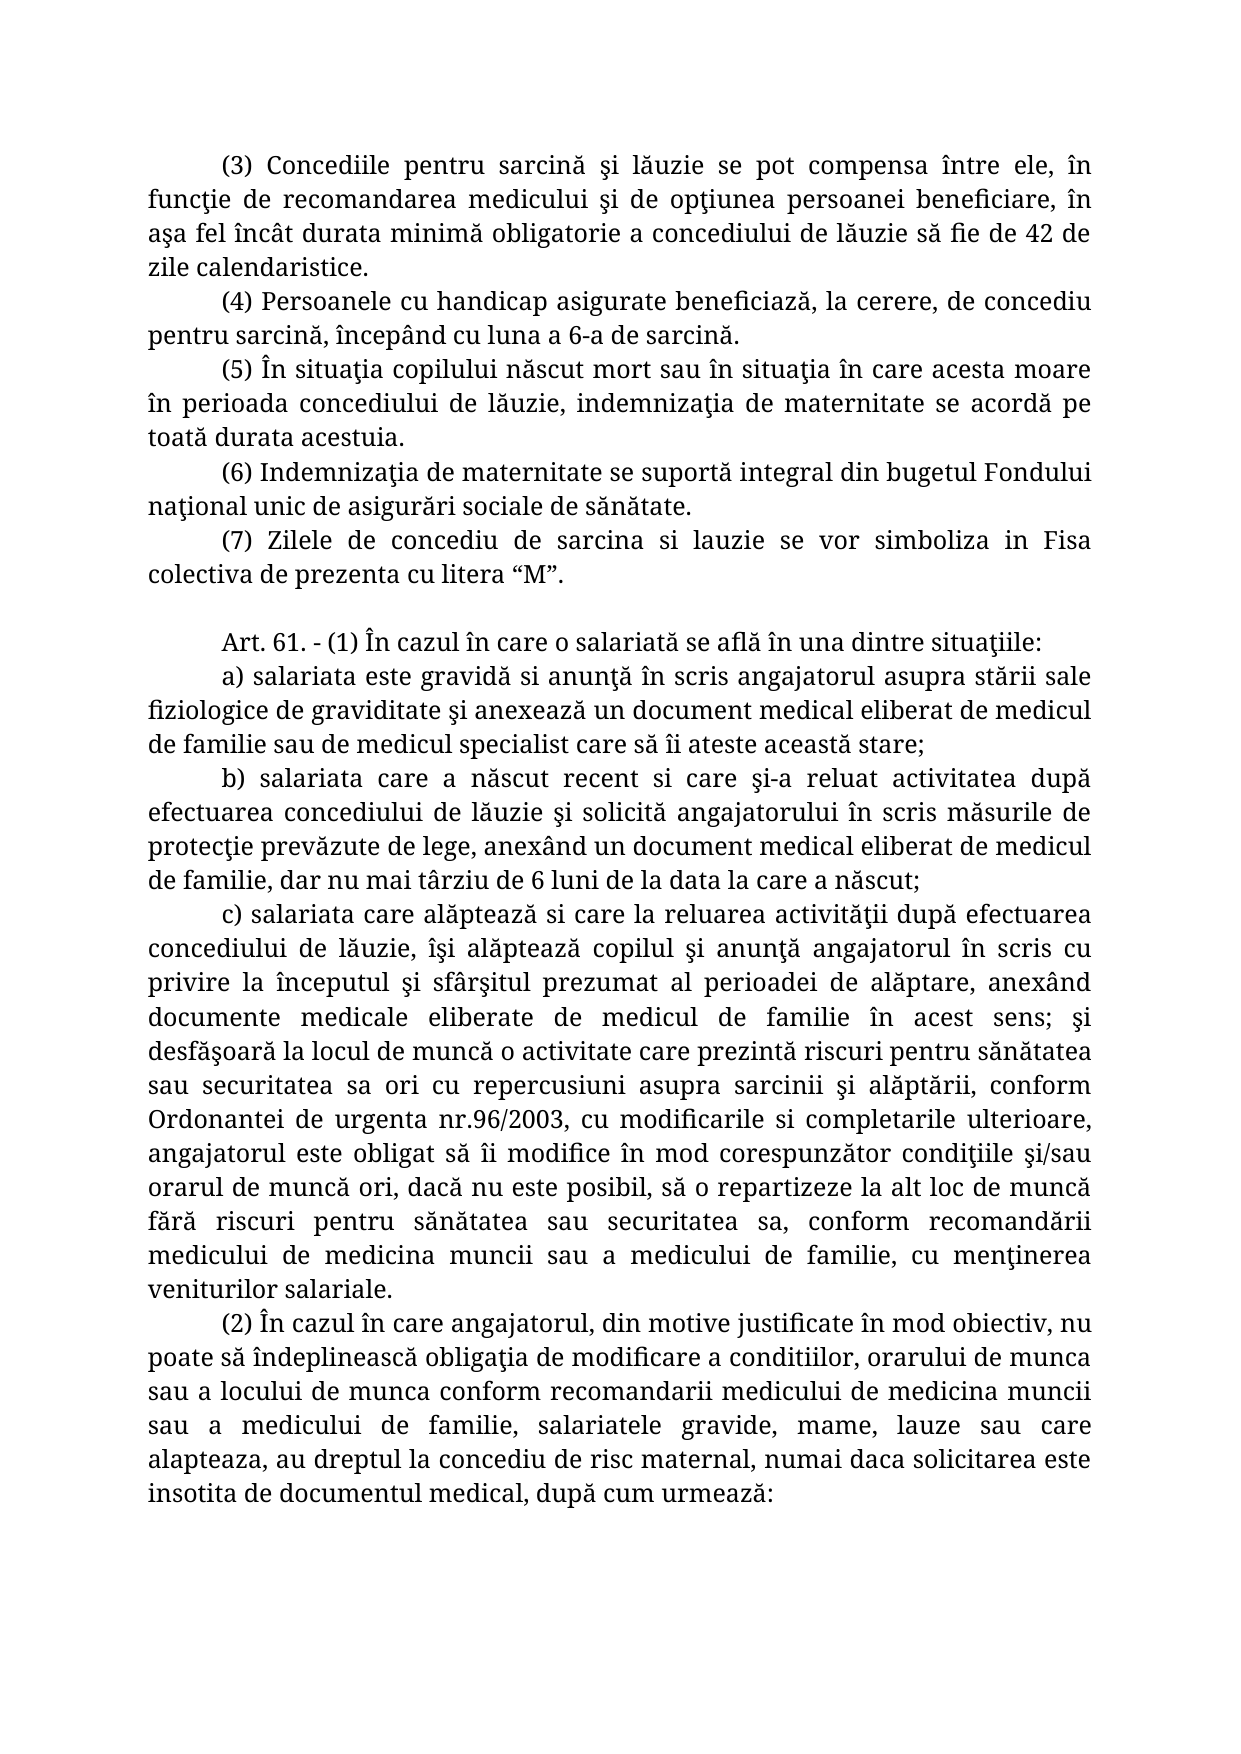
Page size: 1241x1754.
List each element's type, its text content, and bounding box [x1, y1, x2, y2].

text (4) Persoanele cu handicap asigurate beneficiază, la cerere, de concediu pentru sarcină, începând cu luna a 6-a de sarcină. [148, 284, 1093, 352]
text (2) În cazul în care angajatorul, din motive justificate în mod obiectiv, nu poate să îndeplinească obligaţia de modificare a conditiilor, orarului de munca sau a locului de munca conform recomandarii medicului de medicina muncii sau a medicului de familie, salariatele gravide, mame, lauze sau care alapteaza, au dreptul la concediu de risc maternal, numai daca solicitarea este insotita de documentul medical, după cum urmează: [148, 1306, 1093, 1510]
text Art. 61. - (1) În cazul în care o salariată se află în una dintre situaţiile: [148, 624, 1093, 658]
text (7) Zilele de concediu de sarcina si lauzie se vor simboliza in Fisa colectiva de prezenta cu litera “M”. [148, 522, 1093, 590]
text (3) Concediile pentru sarcină şi lăuzie se pot compensa între ele, în funcţie de recomandarea medicului şi de opţiunea persoanei beneficiare, în aşa fel încât durata minimă obligatorie a concediului de lăuzie să fie de 42 de zile calendaristice. [148, 148, 1093, 284]
text c) salariata care alăptează si care la reluarea activităţii după efectuarea concediului de lăuzie, îşi alăptează copilul şi anunţă angajatorul în scris cu privire la începutul şi sfârşitul prezumat al perioadei de alăptare, anexând documente medicale eliberate de medicul de familie în acest sens; şi desfăşoară la locul de muncă o activitate care prezintă riscuri pentru sănătatea sau securitatea sa ori cu repercusiuni asupra sarcinii şi alăptării, conform Ordonantei de urgenta nr.96/2003, cu modificarile si completarile ulterioare, angajatorul este obligat să îi modifice în mod corespunzător condiţiile şi/sau orarul de muncă ori, dacă nu este posibil, să o repartizeze la alt loc de muncă fără riscuri pentru sănătatea sau securitatea sa, conform recomandării medicului de medicina muncii sau a medicului de familie, cu menţinerea veniturilor salariale. [148, 897, 1093, 1306]
text a) salariata este gravidă si anunţă în scris angajatorul asupra stării sale fiziologice de graviditate şi anexează un document medical eliberat de medicul de familie sau de medicul specialist care să îi ateste această stare; [148, 658, 1093, 761]
text (6) Indemnizaţia de maternitate se suportă integral din bugetul Fondului naţional unic de asigurări sociale de sănătate. [148, 454, 1093, 522]
text (5) În situaţia copilului născut mort sau în situaţia în care acesta moare în perioada concediului de lăuzie, indemnizaţia de maternitate se acordă pe toată durata acestuia. [148, 352, 1093, 454]
text b) salariata care a născut recent si care şi-a reluat activitatea după efectuarea concediului de lăuzie şi solicită angajatorului în scris măsurile de protecţie prevăzute de lege, anexând un document medical eliberat de medicul de familie, dar nu mai târziu de 6 luni de la data la care a născut; [148, 761, 1093, 897]
